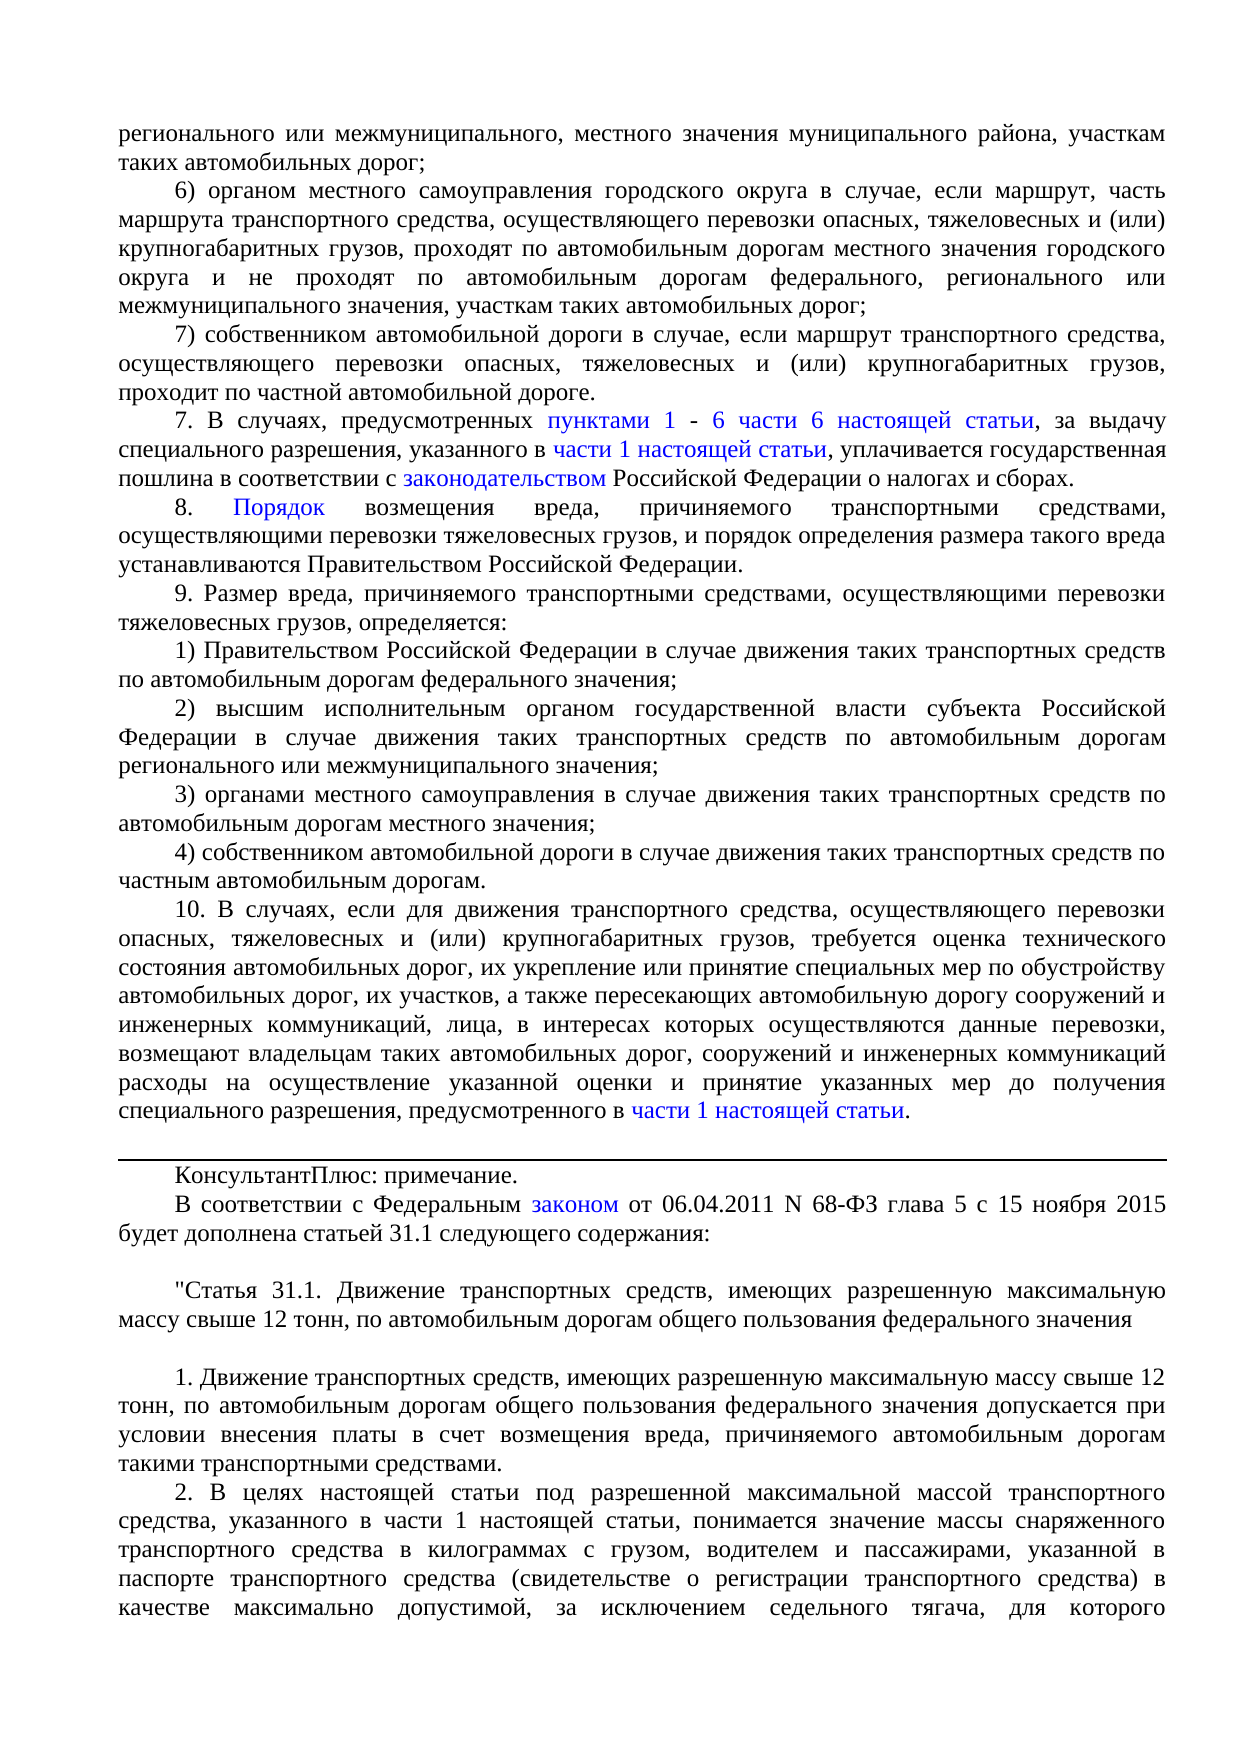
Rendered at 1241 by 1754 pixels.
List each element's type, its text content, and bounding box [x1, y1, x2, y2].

text 10. В случаях, если для движения транспортного средства, осуществляющего перевозки опасных, тяжеловесных и (или) крупногабаритных грузов, требуется оценка технического состояния автомобильных дорог, их укрепление или принятие специальных мер по обустройству автомобильных дорог, их участков, а также пересекающих автомобильную дорогу сооружений и инженерных коммуникаций, лица, в интересах которых осуществляются данные перевозки, возмещают владельцам таких автомобильных дорог, сооружений и инженерных коммуникаций расходы на осуществление указанной оценки и принятие указанных мер до получения специального разрешения, предусмотренного в части 1 настоящей статьи. [118, 894, 1167, 1124]
text 7. В случаях, предусмотренных пунктами 1 - 6 части 6 настоящей статьи, за выдачу специального разрешения, указанного в части 1 настоящей статьи, уплачивается государственная пошлина в соответствии с законодательством Российской Федерации о налогах и сборах. [118, 406, 1167, 492]
text 4) собственником автомобильной дороги в случае движения таких транспортных средств по частным автомобильным дорогам. [118, 837, 1167, 894]
text 2) высшим исполнительным органом государственной власти субъекта Российской Федерации в случае движения таких транспортных средств по автомобильным дорогам регионального или межмуниципального значения; [118, 693, 1167, 779]
text 8. Порядок возмещения вреда, причиняемого транспортными средствами, осуществляющими перевозки тяжеловесных грузов, и порядок определения размера такого вреда устанавливаются Правительством Российской Федерации. [118, 492, 1167, 578]
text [118, 118, 1167, 176]
text 3) органами местного самоуправления в случае движения таких транспортных средств по автомобильным дорогам местного значения; [118, 779, 1167, 837]
text 1) Правительством Российской Федерации в случае движения таких транспортных средств по автомобильным дорогам федерального значения; [118, 636, 1167, 693]
text "Статья 31.1. Движение транспортных средств, имеющих разрешенную максимальную массу свыше 12 тонн, по автомобильным дорогам общего пользования федерального значения [118, 1276, 1167, 1333]
text 1. Движение транспортных средств, имеющих разрешенную максимальную массу свыше 12 тонн, по автомобильным дорогам общего пользования федерального значения допускается при условии внесения платы в счет возмещения вреда, причиняемого автомобильным дорогам такими транспортными средствами. [118, 1362, 1167, 1477]
text 6) органом местного самоуправления городского округа в случае, если маршрут, часть маршрута транспортного средства, осуществляющего перевозки опасных, тяжеловесных и (или) крупногабаритных грузов, проходят по автомобильным дорогам местного значения городского округа и не проходят по автомобильным дорогам федерального, регионального или межмуниципального значения, участкам таких автомобильных дорог; [118, 176, 1167, 319]
text 7) собственником автомобильной дороги в случае, если маршрут транспортного средства, осуществляющего перевозки опасных, тяжеловесных и (или) крупногабаритных грузов, проходит по частной автомобильной дороге. [118, 319, 1167, 406]
text В соответствии с Федеральным законом от 06.04.2011 N 68-ФЗ глава 5 с 15 ноября 2015 будет дополнена статьей 31.1 следующего содержания: [118, 1189, 1167, 1247]
text 9. Размер вреда, причиняемого транспортными средствами, осуществляющими перевозки тяжеловесных грузов, определяется: [118, 578, 1167, 636]
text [118, 1477, 1167, 1621]
text КонсультантПлюс: примечание. [118, 1161, 1167, 1189]
